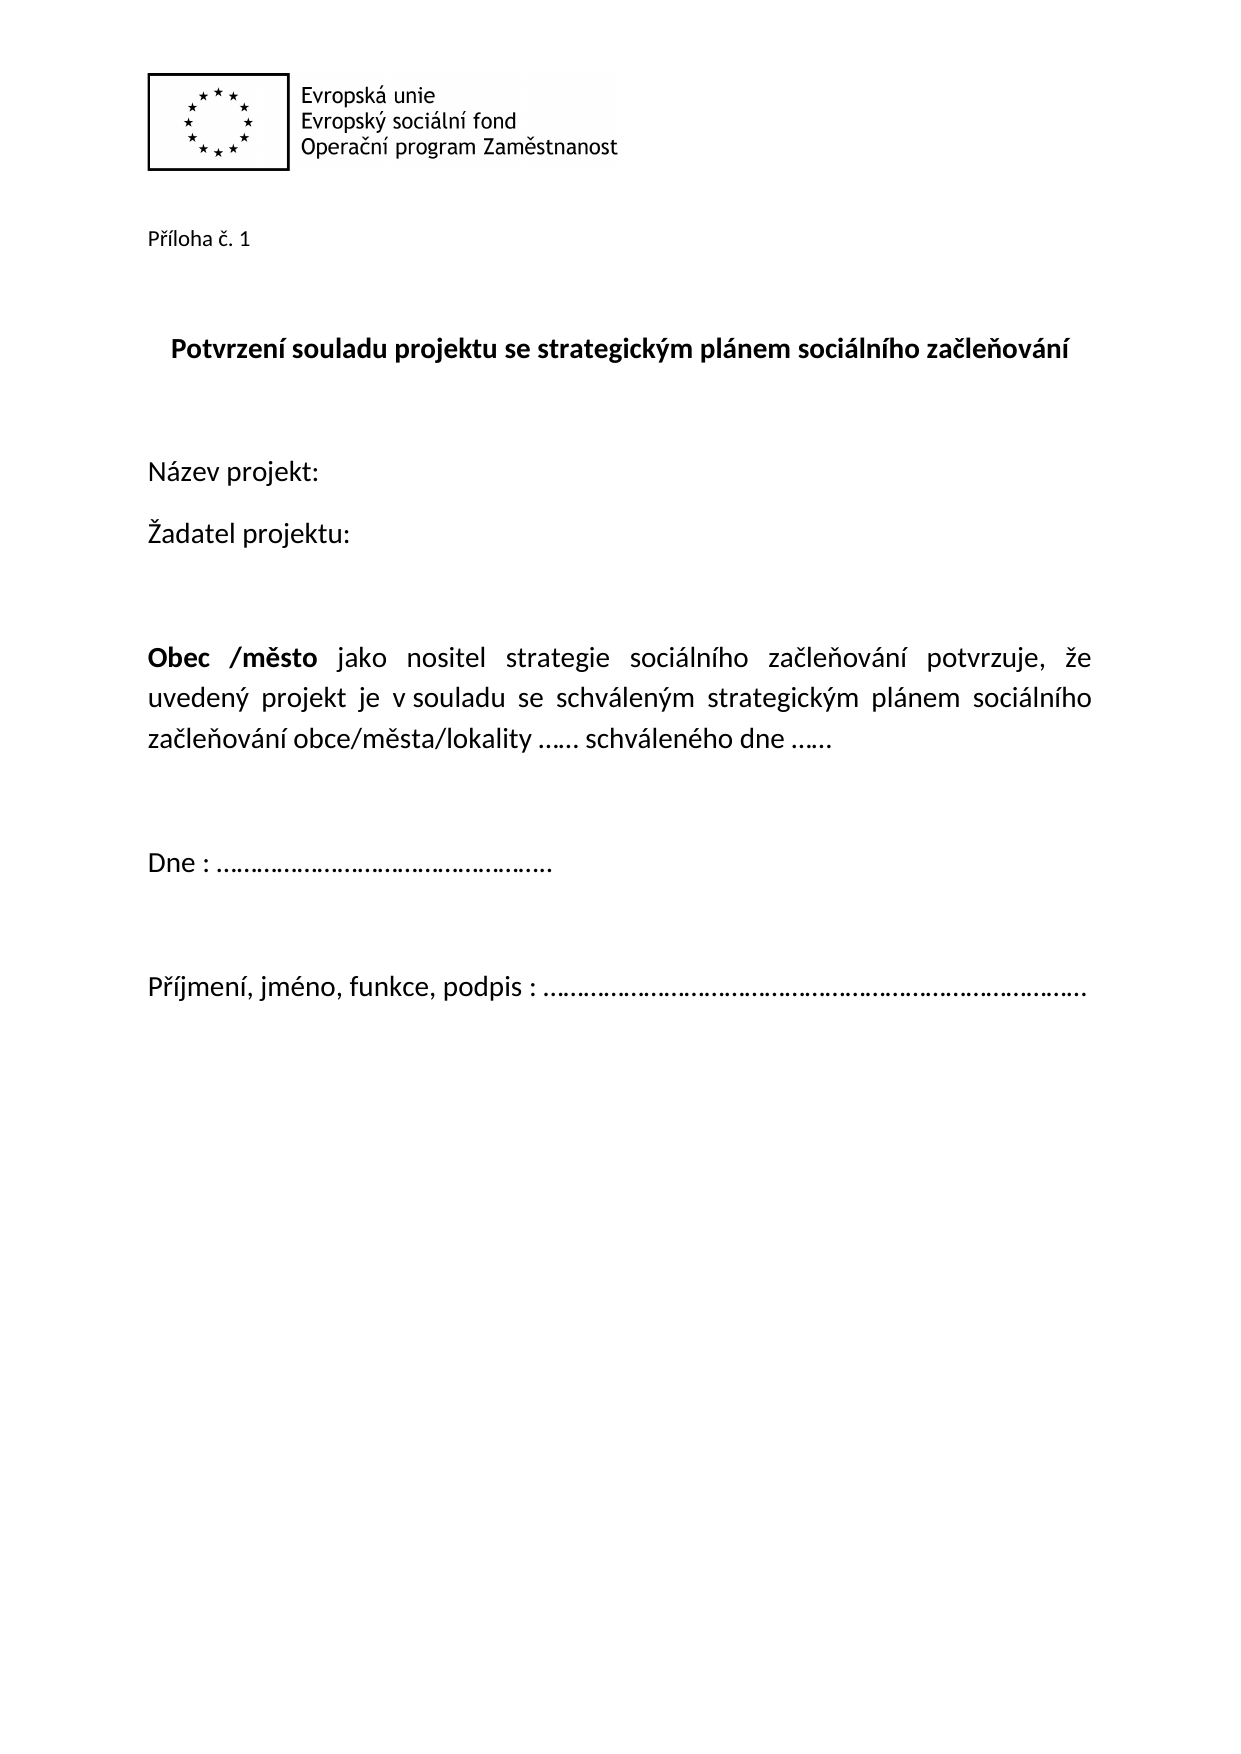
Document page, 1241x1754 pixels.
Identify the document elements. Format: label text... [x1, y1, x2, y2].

picture [147, 73, 618, 171]
text Žadatel projektu: [148, 515, 1093, 551]
text Příloha č. 1 [148, 224, 1093, 252]
text Název projekt: [148, 453, 1093, 489]
text Obec /město jako nositel strategie sociálního začleňování potvrzuje, že uvedený projekt je v souladu se schváleným strategickým plánem sociálního začleňování obce/města/lokality …… schváleného dne …… [148, 639, 1093, 756]
text Příjmení, jméno, funkce, podpis : ……………………………………………………………………… [148, 968, 1093, 1003]
text Potvrzení souladu projektu se strategickým plánem sociálního začleňování [148, 330, 1093, 365]
text Dne : ………………………………………….. [148, 844, 1093, 880]
